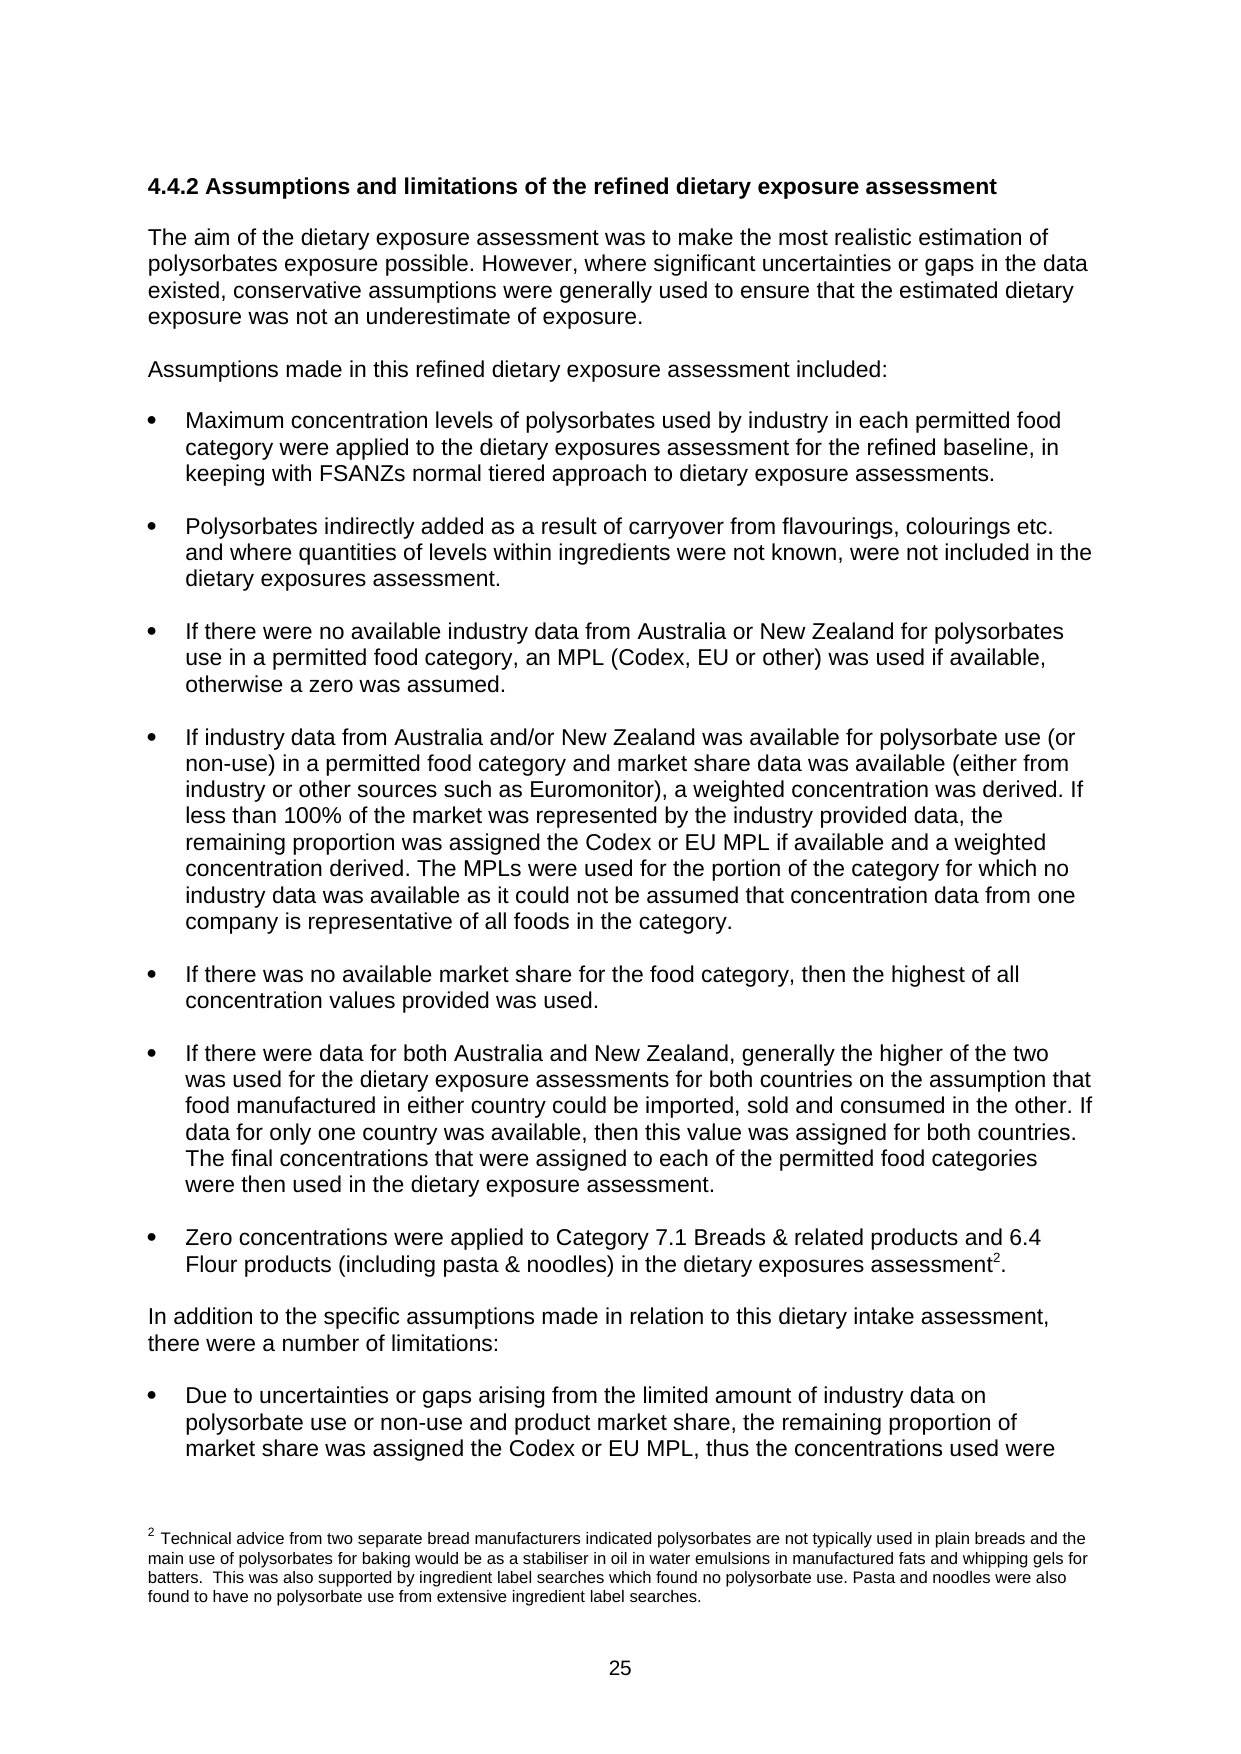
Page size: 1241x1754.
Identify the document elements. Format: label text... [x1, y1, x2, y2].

list If there were data for both Australia and New Zealand, generally the higher of the two was used for the dietary exposure assessments for both countries on the assumption that food manufactured in either country could be imported, sold and consumed in the other. If data for only one country was available, then this value was assigned for both countries. The final concentrations that were assigned to each of the permitted food categories were then used in the dietary exposure assessment. [148, 1040, 1092, 1198]
list Maximum concentration levels of polysorbates used by industry in each permitted food category were applied to the dietary exposures assessment for the refined baseline, in keeping with FSANZs normal tiered approach to dietary exposure assessments. [148, 407, 1092, 486]
list Polysorbates indirectly added as a result of carryover from flavourings, colourings etc. and where quantities of levels within ingredients were not known, were not included in the dietary exposures assessment. [148, 513, 1092, 592]
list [148, 1382, 1092, 1461]
list If there were no available industry data from Australia or New Zealand for polysorbates use in a permitted food category, an MPL (Codex, EU or other) was used if available, otherwise a zero was assumed. [148, 618, 1092, 697]
list Zero concentrations were applied to Category 7.1 Breads & related products and 6.4 Flour products (including pasta & noodles) in the dietary exposures assessment. [148, 1224, 1092, 1277]
text Assumptions made in this refined dietary exposure assessment included: [148, 356, 1092, 382]
subtitle 4.4.2 Assumptions and limitations of the refined dietary exposure assessment [148, 173, 1092, 199]
list If industry data from Australia and/or New Zealand was available for polysorbate use (or non-use) in a permitted food category and market share data was available (either from industry or other sources such as Euromonitor), a weighted concentration was derived. If less than 100% of the market was represented by the industry provided data, the remaining proportion was assigned the Codex or EU MPL if available and a weighted concentration derived. The MPLs were used for the portion of the category for which no industry data was available as it could not be assumed that concentration data from one company is representative of all foods in the category. [148, 723, 1092, 934]
list If there was no available market share for the food category, then the highest of all concentration values provided was used. [148, 961, 1092, 1013]
text The aim of the dietary exposure assessment was to make the most realistic estimation of polysorbates exposure possible. However, where significant uncertainties or gaps in the data existed, conservative assumptions were generally used to ensure that the estimated dietary exposure was not an underestimate of exposure. [148, 224, 1092, 329]
text In addition to the specific assumptions made in relation to this dietary intake assessment, there were a number of limitations: [148, 1303, 1092, 1356]
